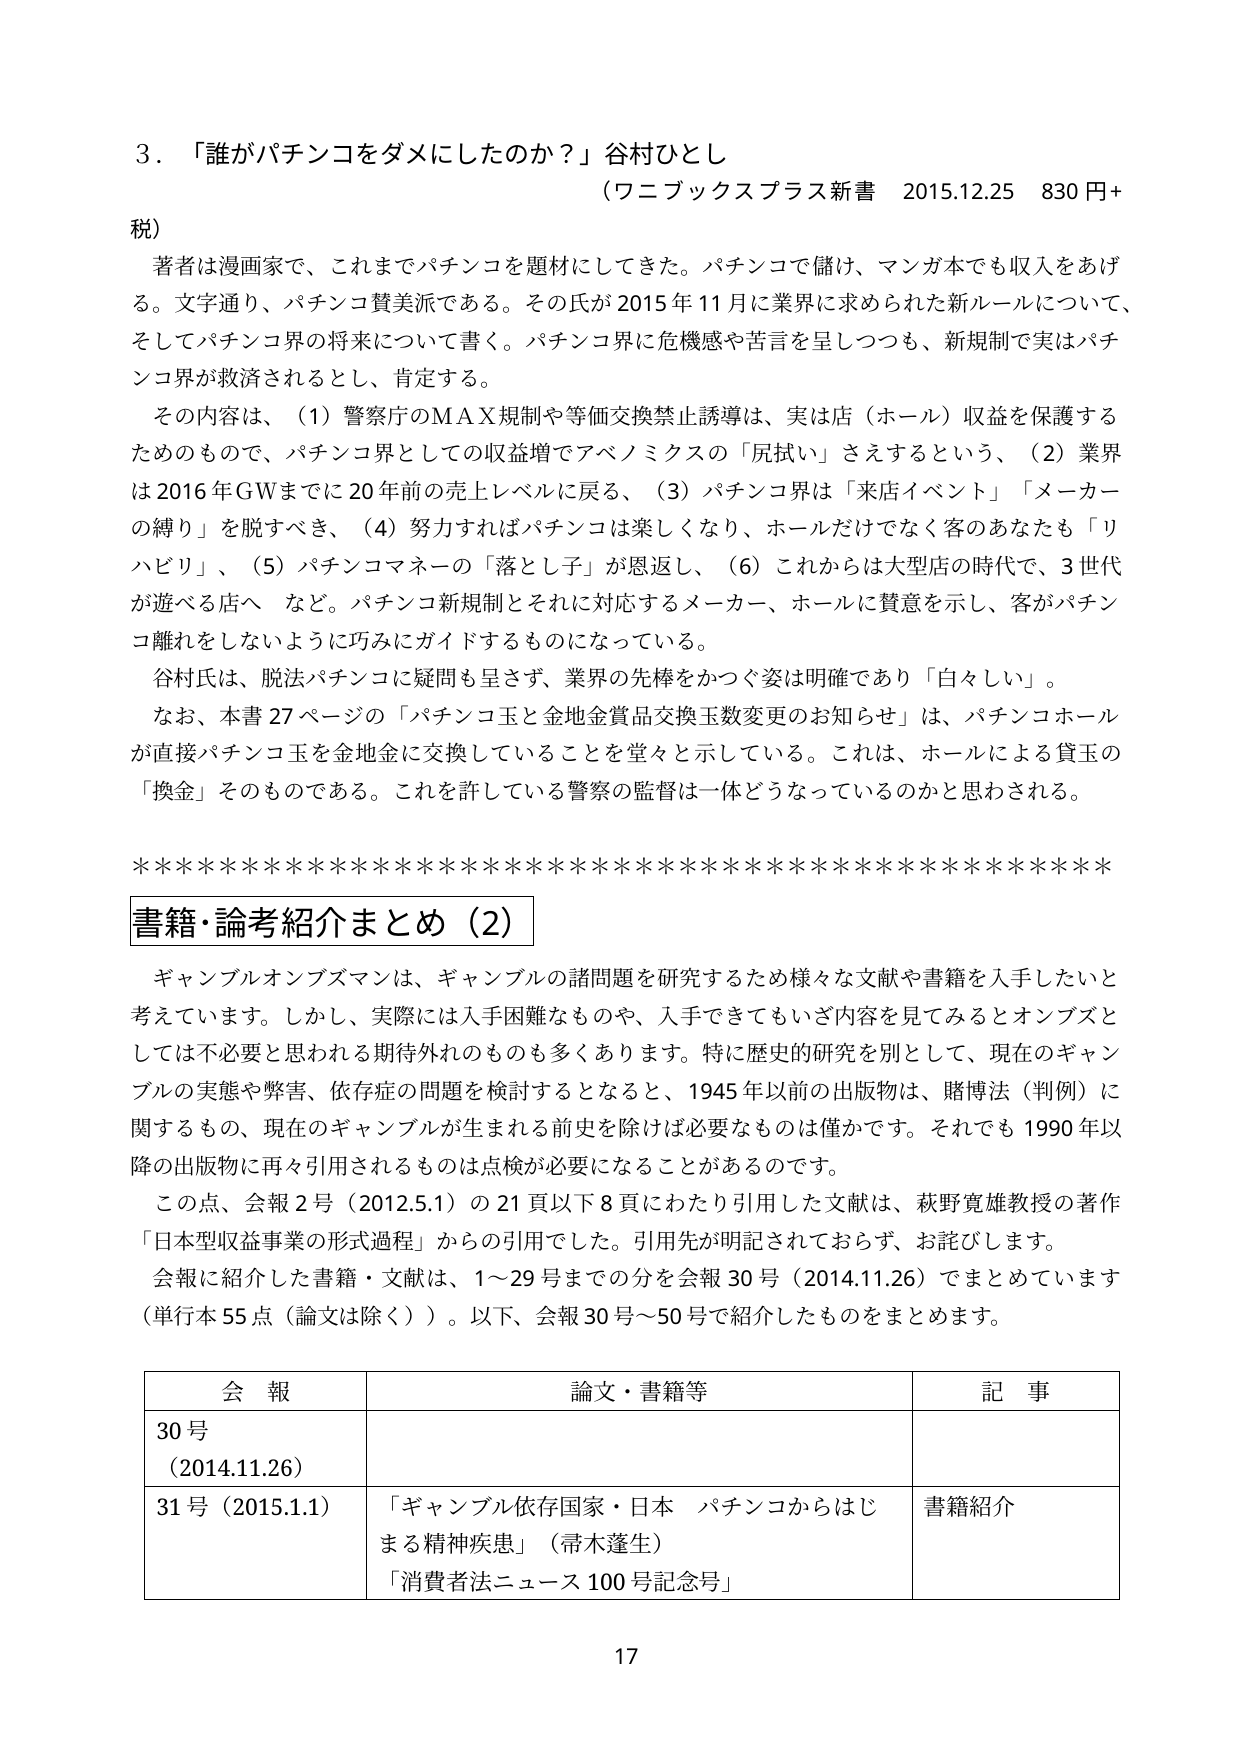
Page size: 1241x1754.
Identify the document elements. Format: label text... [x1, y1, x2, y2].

table_cell [913, 1411, 1119, 1486]
text ギャンブルオンブズマンは、ギャンブルの諸問題を研究するため様々な文献や書籍を入手したいと考えています。しかし、実際には入手困難なものや、入手できてもいざ内容を見てみるとオンブズとしては不必要と思われる期待外れのものも多くあります。特に歴史的研究を別として、現在のギャンブルの実態や弊害、依存症の問題を検討するとなると、1945年以前の出版物は、賭博法（判例）に関するもの、現在のギャンブルが生まれる前史を除けば必要なものは僅かです。それでも1990年以降の出版物に再々引用されるものは点検が必要になることがあるのです。 [130, 959, 1122, 1184]
table_cell 31号（2015.1.1） [145, 1487, 366, 1599]
table_cell 書籍紹介 [913, 1487, 1119, 1599]
table_cell [367, 1411, 912, 1486]
text 書籍･論考紹介まとめ（2） [130, 884, 1122, 959]
table_header 記 事 [913, 1372, 1119, 1410]
table_cell 30号（2014.11.26） [145, 1411, 366, 1486]
text 会報に紹介した書籍・文献は、1～29号までの分を会報30号（2014.11.26）でまとめています（単行本55点（論文は除く））。以下、会報30号～50号で紹介したものをまとめます。 [130, 1259, 1122, 1334]
text 谷村氏は、脱法パチンコに疑問も呈さず、業界の先棒をかつぐ姿は明確であり「白々しい」。 [130, 659, 1122, 696]
text この点、会報2号（2012.5.1）の21頁以下8頁にわたり引用した文献は、萩野寛雄教授の著作「日本型収益事業の形式過程」からの引用でした。引用先が明記されておらず、お詫びします。 [130, 1184, 1122, 1259]
text ＊＊＊＊＊＊＊＊＊＊＊＊＊＊＊＊＊＊＊＊＊＊＊＊＊＊＊＊＊＊＊＊＊＊＊＊＊＊＊＊＊＊＊＊＊ [130, 846, 1122, 884]
text その内容は、（1）警察庁のＭＡＸ規制や等価交換禁止誘導は、実は店（ホール）収益を保護するためのもので、パチンコ界としての収益増でアベノミクスの「尻拭い」さえするという、（2）業界は2016年ＧＷまでに20年前の売上レベルに戻る、（3）パチンコ界は「来店イベント」「メーカーの縛り」を脱すべき、（4）努力すればパチンコは楽しくなり、ホールだけでなく客のあなたも「リハビリ」、（5）パチンコマネーの「落とし子」が恩返し、（6）これからは大型店の時代で、3世代が遊べる店へ など。パチンコ新規制とそれに対応するメーカー、ホールに賛意を示し、客がパチンコ離れをしないように巧みにガイドするものになっている。 [130, 396, 1122, 659]
text 著者は漫画家で、これまでパチンコを題材にしてきた。パチンコで儲け、マンガ本でも収入をあげる。文字通り、パチンコ賛美派である。その氏が2015年11月に業界に求められた新ルールについて、そしてパチンコ界の将来について書く。パチンコ界に危機感や苦言を呈しつつも、新規制で実はパチンコ界が救済されるとし、肯定する。 [130, 246, 1122, 396]
text なお、本書27ページの「パチンコ玉と金地金賞品交換玉数変更のお知らせ」は、パチンコホールが直接パチンコ玉を金地金に交換していることを堂々と示している。これは、ホールによる貸玉の「換金」そのものである。これを許している警察の監督は一体どうなっているのかと思わされる。 [130, 696, 1122, 809]
table_header 論文・書籍等 [367, 1372, 912, 1410]
table_cell 「ギャンブル依存国家・日本 パチンコからはじまる精神疾患」（帚木蓬生） 「消費者法ニュース100号記念号」 [367, 1487, 912, 1599]
table_header 会 報 [145, 1372, 366, 1410]
text （ワニブックスプラス新書 2015.12.25 830円+税） [130, 171, 1122, 246]
text ３．「誰がパチンコをダメにしたのか？」谷村ひとし [130, 134, 1122, 171]
